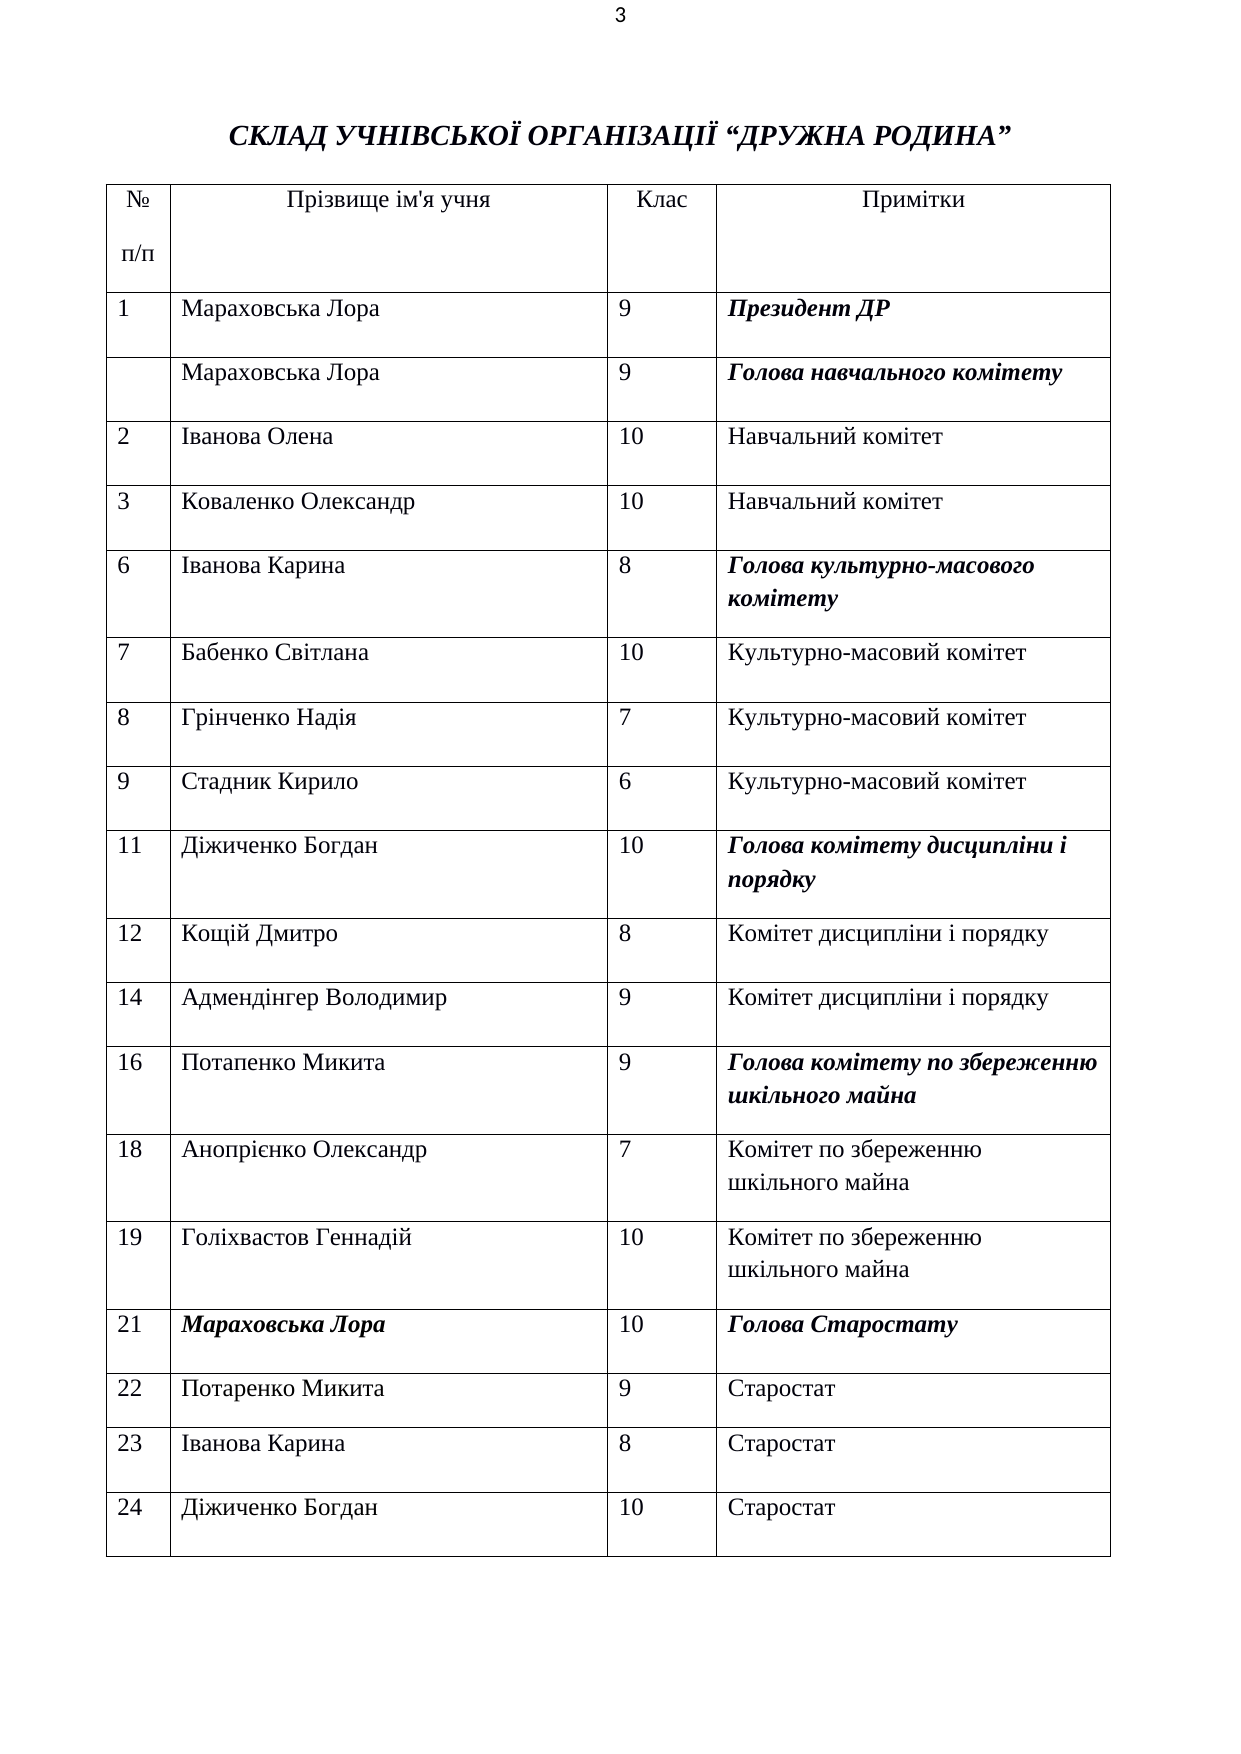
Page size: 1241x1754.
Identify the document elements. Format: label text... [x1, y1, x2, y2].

table_cell 1 [107, 293, 170, 356]
table_cell Діжиченко Богдан [171, 831, 607, 917]
table_cell Іванова Карина [171, 551, 607, 637]
table_cell 6 [107, 551, 170, 637]
table_cell 8 [608, 919, 716, 982]
table_cell 8 [107, 703, 170, 766]
table_cell 14 [107, 983, 170, 1046]
table_cell 10 [608, 486, 716, 549]
table_cell 10 [608, 422, 716, 485]
table_cell 9 [608, 1374, 716, 1427]
table_cell Комітет по збереженню шкільного майна [717, 1135, 1110, 1221]
table_cell 7 [107, 638, 170, 701]
table_cell 9 [608, 1047, 716, 1134]
table_cell 21 [107, 1310, 170, 1373]
table_header Примітки [717, 185, 1110, 292]
table_cell 7 [608, 1135, 716, 1221]
table_cell Стадник Кирило [171, 767, 607, 830]
table_cell Адмендінгер Володимир [171, 983, 607, 1046]
table_cell Голова навчального комітету [717, 358, 1110, 421]
table_cell 7 [608, 703, 716, 766]
table_header Клас [608, 185, 716, 292]
table_cell 10 [608, 1493, 716, 1556]
table_cell Мараховська Лора [171, 358, 607, 421]
table_cell Комітет дисципліни і порядку [717, 919, 1110, 982]
table_cell 9 [608, 358, 716, 421]
table_cell Голова комітету по збереженню шкільного майна [717, 1047, 1110, 1134]
table_cell 23 [107, 1428, 170, 1492]
table_cell 8 [608, 1428, 716, 1492]
table_cell Голіхвастов Геннадій [171, 1222, 607, 1308]
table_cell 3 [107, 486, 170, 549]
table_cell Культурно-масовий комітет [717, 767, 1110, 830]
table_cell 12 [107, 919, 170, 982]
table_cell Потапенко Микита [171, 1047, 607, 1134]
table_cell Культурно-масовий комітет [717, 638, 1110, 701]
table_cell Діжиченко Богдан [171, 1493, 607, 1556]
table_cell Голова культурно-масового комітету [717, 551, 1110, 637]
table_cell 10 [608, 1222, 716, 1308]
table_cell Навчальний комітет [717, 486, 1110, 549]
table_cell 10 [608, 831, 716, 917]
table_cell 18 [107, 1135, 170, 1221]
text СКЛАД УЧНІВСЬКОЇ ОРГАНІЗАЦІЇ “ДРУЖНА РОДИНА” [118, 118, 1122, 152]
table_cell 9 [107, 767, 170, 830]
table_cell Мараховська Лора [171, 293, 607, 356]
table_cell Старостат [717, 1428, 1110, 1492]
table_cell 9 [608, 293, 716, 356]
table_cell Президент ДР [717, 293, 1110, 356]
table_cell Потаренко Микита [171, 1374, 607, 1427]
table_cell Навчальний комітет [717, 422, 1110, 485]
table_cell 22 [107, 1374, 170, 1427]
table_cell Бабенко Світлана [171, 638, 607, 701]
table_cell 11 [107, 831, 170, 917]
table_cell Комітет дисципліни і порядку [717, 983, 1110, 1046]
table_cell 9 [608, 983, 716, 1046]
table_cell [107, 358, 170, 421]
table_cell 19 [107, 1222, 170, 1308]
table_cell Культурно-масовий комітет [717, 703, 1110, 766]
table_cell Іванова Карина [171, 1428, 607, 1492]
table_header Прізвище ім'я учня [171, 185, 607, 292]
table_header № п/п [107, 185, 170, 292]
table_cell Старостат [717, 1374, 1110, 1427]
table_cell Старостат [717, 1493, 1110, 1556]
table_cell Мараховська Лора [171, 1310, 607, 1373]
table_cell Голова Старостату [717, 1310, 1110, 1373]
table_cell Іванова Олена [171, 422, 607, 485]
table_cell Грінченко Надія [171, 703, 607, 766]
table_cell 6 [608, 767, 716, 830]
table_cell 10 [608, 638, 716, 701]
table_cell 8 [608, 551, 716, 637]
table_cell Кощій Дмитро [171, 919, 607, 982]
table_cell 24 [107, 1493, 170, 1556]
table_cell Голова комітету дисципліни і порядку [717, 831, 1110, 917]
table_cell 16 [107, 1047, 170, 1134]
table_cell Коваленко Олександр [171, 486, 607, 549]
table_cell 2 [107, 422, 170, 485]
table_cell 10 [608, 1310, 716, 1373]
table_cell Комітет по збереженню шкільного майна [717, 1222, 1110, 1308]
table_cell Анопрієнко Олександр [171, 1135, 607, 1221]
